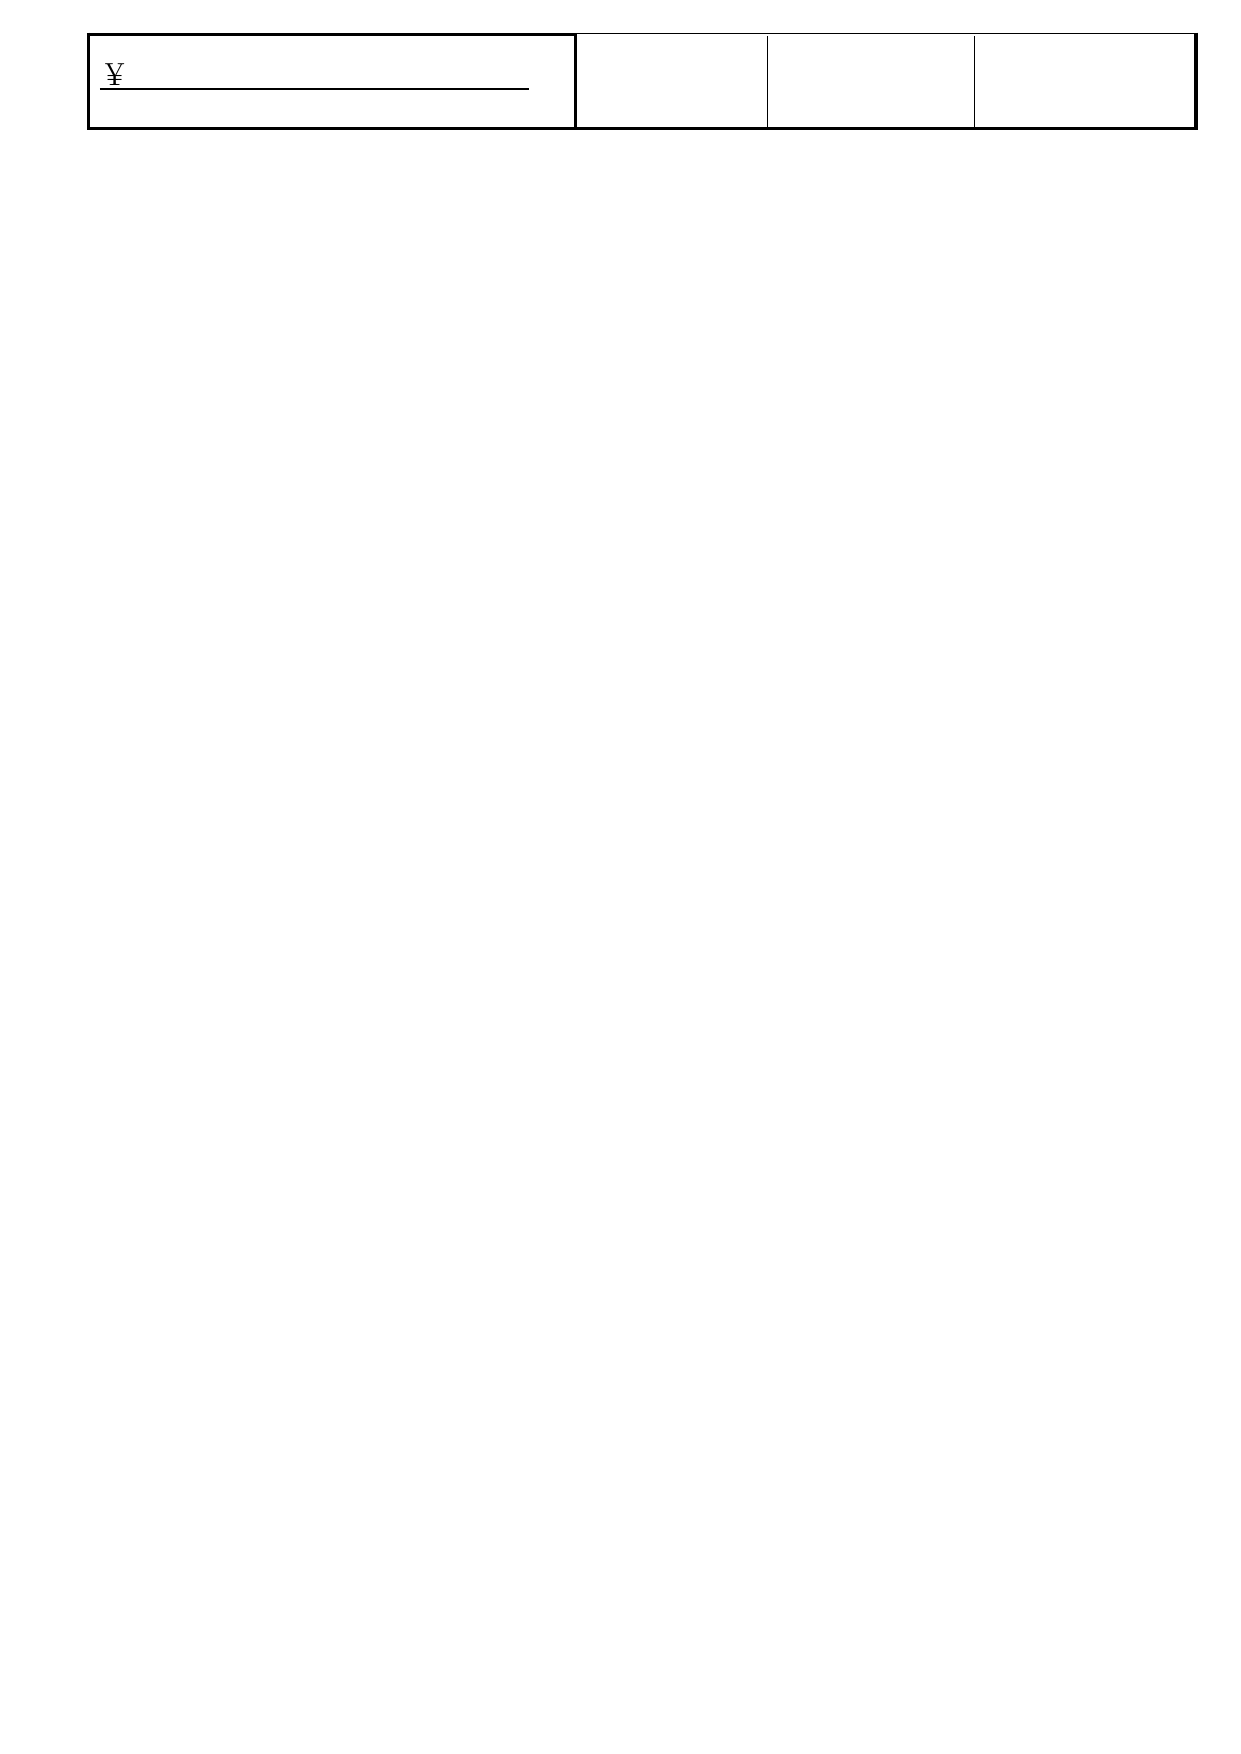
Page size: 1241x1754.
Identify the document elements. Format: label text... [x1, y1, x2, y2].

table_cell [577, 34, 768, 127]
table_cell [768, 34, 974, 127]
table_cell [974, 34, 1194, 127]
table_cell 講師料 ￥ [90, 36, 574, 127]
